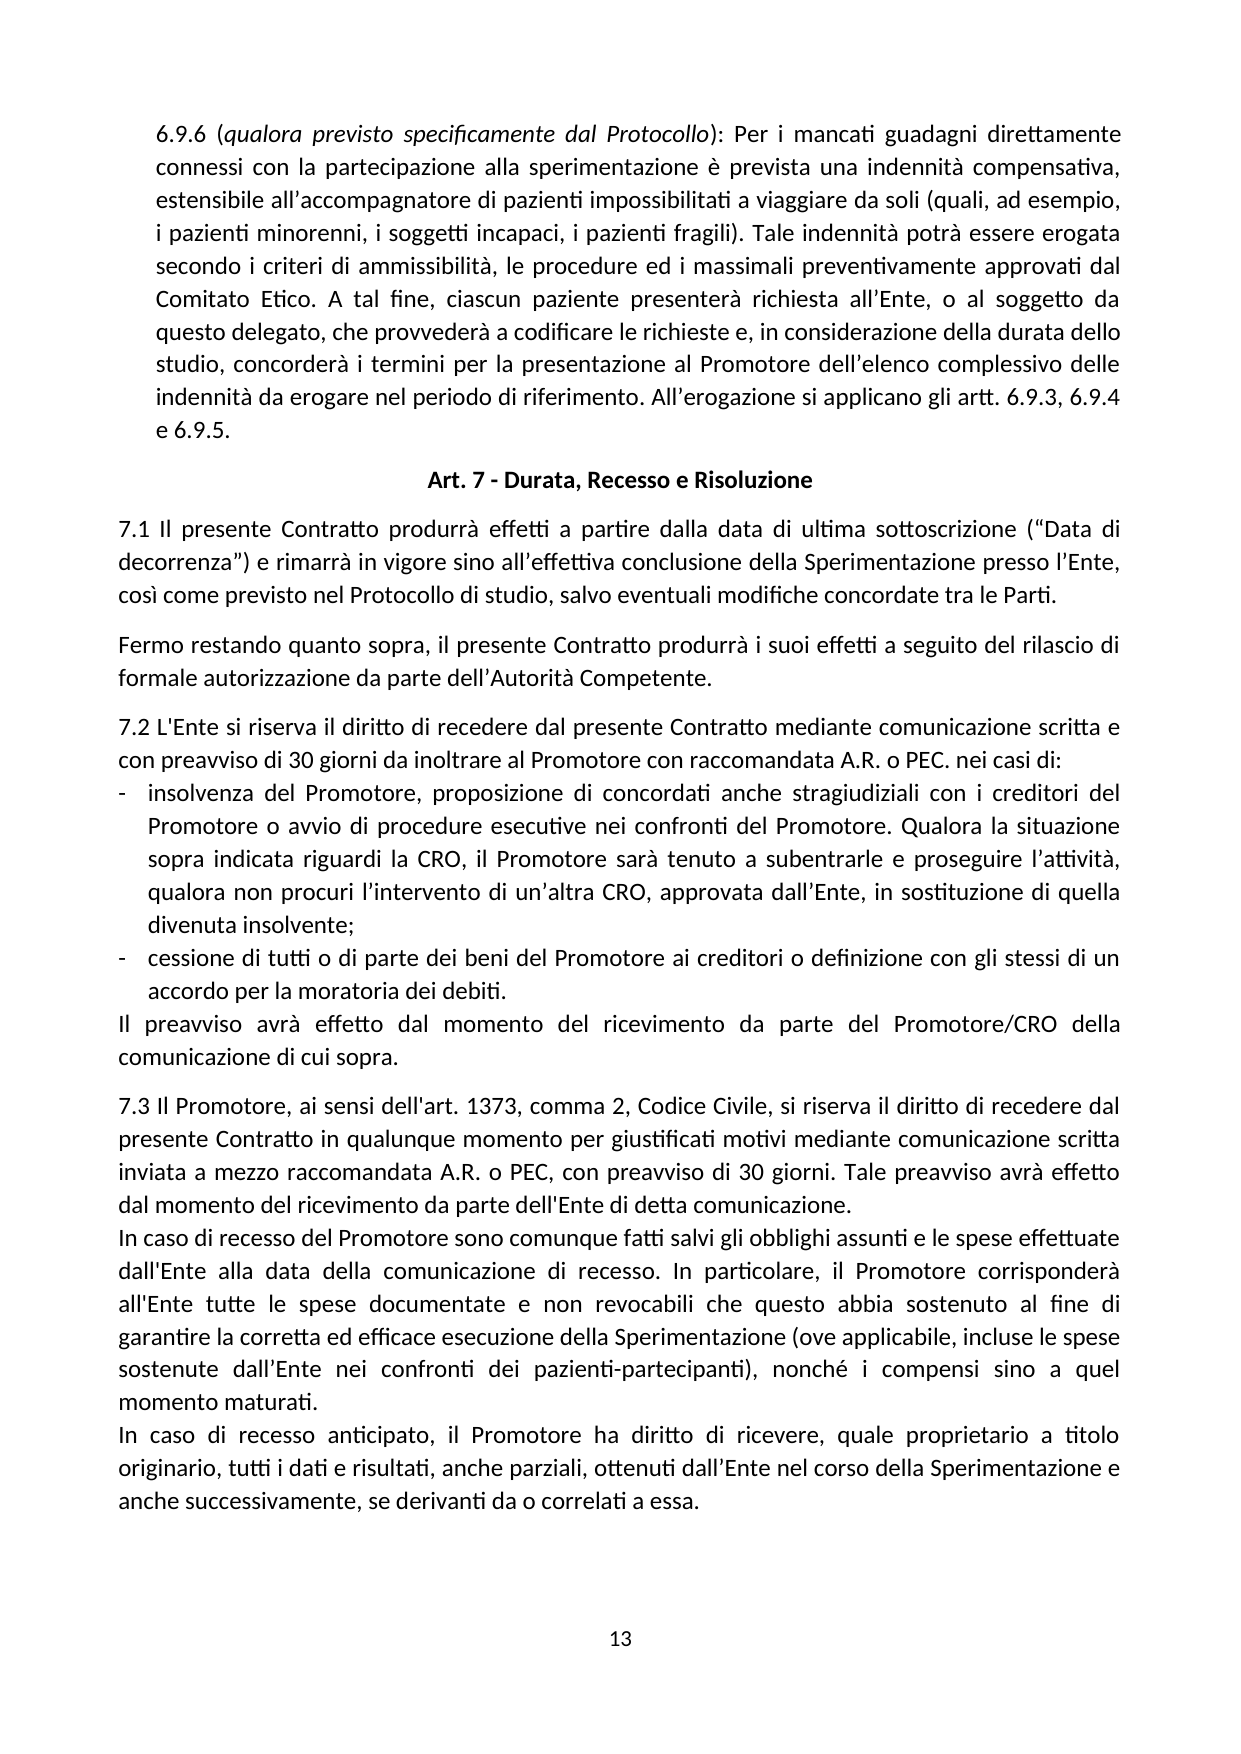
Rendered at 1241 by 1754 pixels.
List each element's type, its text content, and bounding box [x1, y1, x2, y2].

text 7.1 Il presente Contratto produrrà effetti a partire dalla data di ultima sottoscrizione (“Data di decorrenza”) e rimarrà in vigore sino all’effettiva conclusione della Sperimentazione presso l’Ente, così come previsto nel Protocollo di studio, salvo eventuali modifiche concordate tra le Parti. [118, 513, 1122, 610]
text 7.2 L'Ente si riserva il diritto di recedere dal presente Contratto mediante comunicazione scritta e con preavviso di 30 giorni da inoltrare al Promotore con raccomandata A.R. o PEC. nei casi di: [118, 711, 1122, 775]
list 6.9.6 (qualora previsto specificamente dal Protocollo): Per i mancati guadagni direttamente connessi con la partecipazione alla sperimentazione è prevista una indennità compensativa, estensibile all’accompagnatore di pazienti impossibilitati a viaggiare da soli (quali, ad esempio, i pazienti minorenni, i soggetti incapaci, i pazienti fragili). Tale indennità potrà essere erogata secondo i criteri di ammissibilità, le procedure ed i massimali preventivamente approvati dal Comitato Etico. A tal fine, ciascun paziente presenterà richiesta all’Ente, o al soggetto da questo delegato, che provvederà a codificare le richieste e, in considerazione della durata dello studio, concorderà i termini per la presentazione al Promotore dell’elenco complessivo delle indennità da erogare nel periodo di riferimento. All’erogazione si applicano gli artt. 6.9.3, 6.9.4 e 6.9.5. [156, 118, 1122, 445]
text 7.3 Il Promotore, ai sensi dell'art. 1373, comma 2, Codice Civile, si riserva il diritto di recedere dal presente Contratto in qualunque momento per giustificati motivi mediante comunicazione scritta inviata a mezzo raccomandata A.R. o PEC, con preavviso di 30 giorni. Tale preavviso avrà effetto dal momento del ricevimento da parte dell'Ente di detta comunicazione. [118, 1090, 1122, 1219]
text Fermo restando quanto sopra, il presente Contratto produrrà i suoi effetti a seguito del rilascio di formale autorizzazione da parte dell’Autorità Competente. [118, 629, 1122, 692]
text In caso di recesso del Promotore sono comunque fatti salvi gli obblighi assunti e le spese effettuate dall'Ente alla data della comunicazione di recesso. In particolare, il Promotore corrisponderà all'Ente tutte le spese documentate e non revocabili che questo abbia sostenuto al fine di garantire la corretta ed efficace esecuzione della Sperimentazione (ove applicabile, incluse le spese sostenute dall’Ente nei confronti dei pazienti-partecipanti), nonché i compensi sino a quel momento maturati. [118, 1222, 1122, 1417]
text - cessione di tutti o di parte dei beni del Promotore ai creditori o definizione con gli stessi di un accordo per la moratoria dei debiti. [118, 942, 1122, 1005]
text - insolvenza del Promotore, proposizione di concordati anche stragiudiziali con i creditori del Promotore o avvio di procedure esecutive nei confronti del Promotore. Qualora la situazione sopra indicata riguardi la CRO, il Promotore sarà tenuto a subentrarle e proseguire l’attività, qualora non procuri l’intervento di un’altra CRO, approvata dall’Ente, in sostituzione di quella divenuta insolvente; [118, 777, 1122, 939]
text Art. 7 - Durata, Recesso e Risoluzione [118, 464, 1122, 494]
text Il preavviso avrà effetto dal momento del ricevimento da parte del Promotore/CRO della comunicazione di cui sopra. [118, 1008, 1122, 1071]
text In caso di recesso anticipato, il Promotore ha diritto di ricevere, quale proprietario a titolo originario, tutti i dati e risultati, anche parziali, ottenuti dall’Ente nel corso della Sperimentazione e anche successivamente, se derivanti da o correlati a essa. [118, 1419, 1122, 1516]
